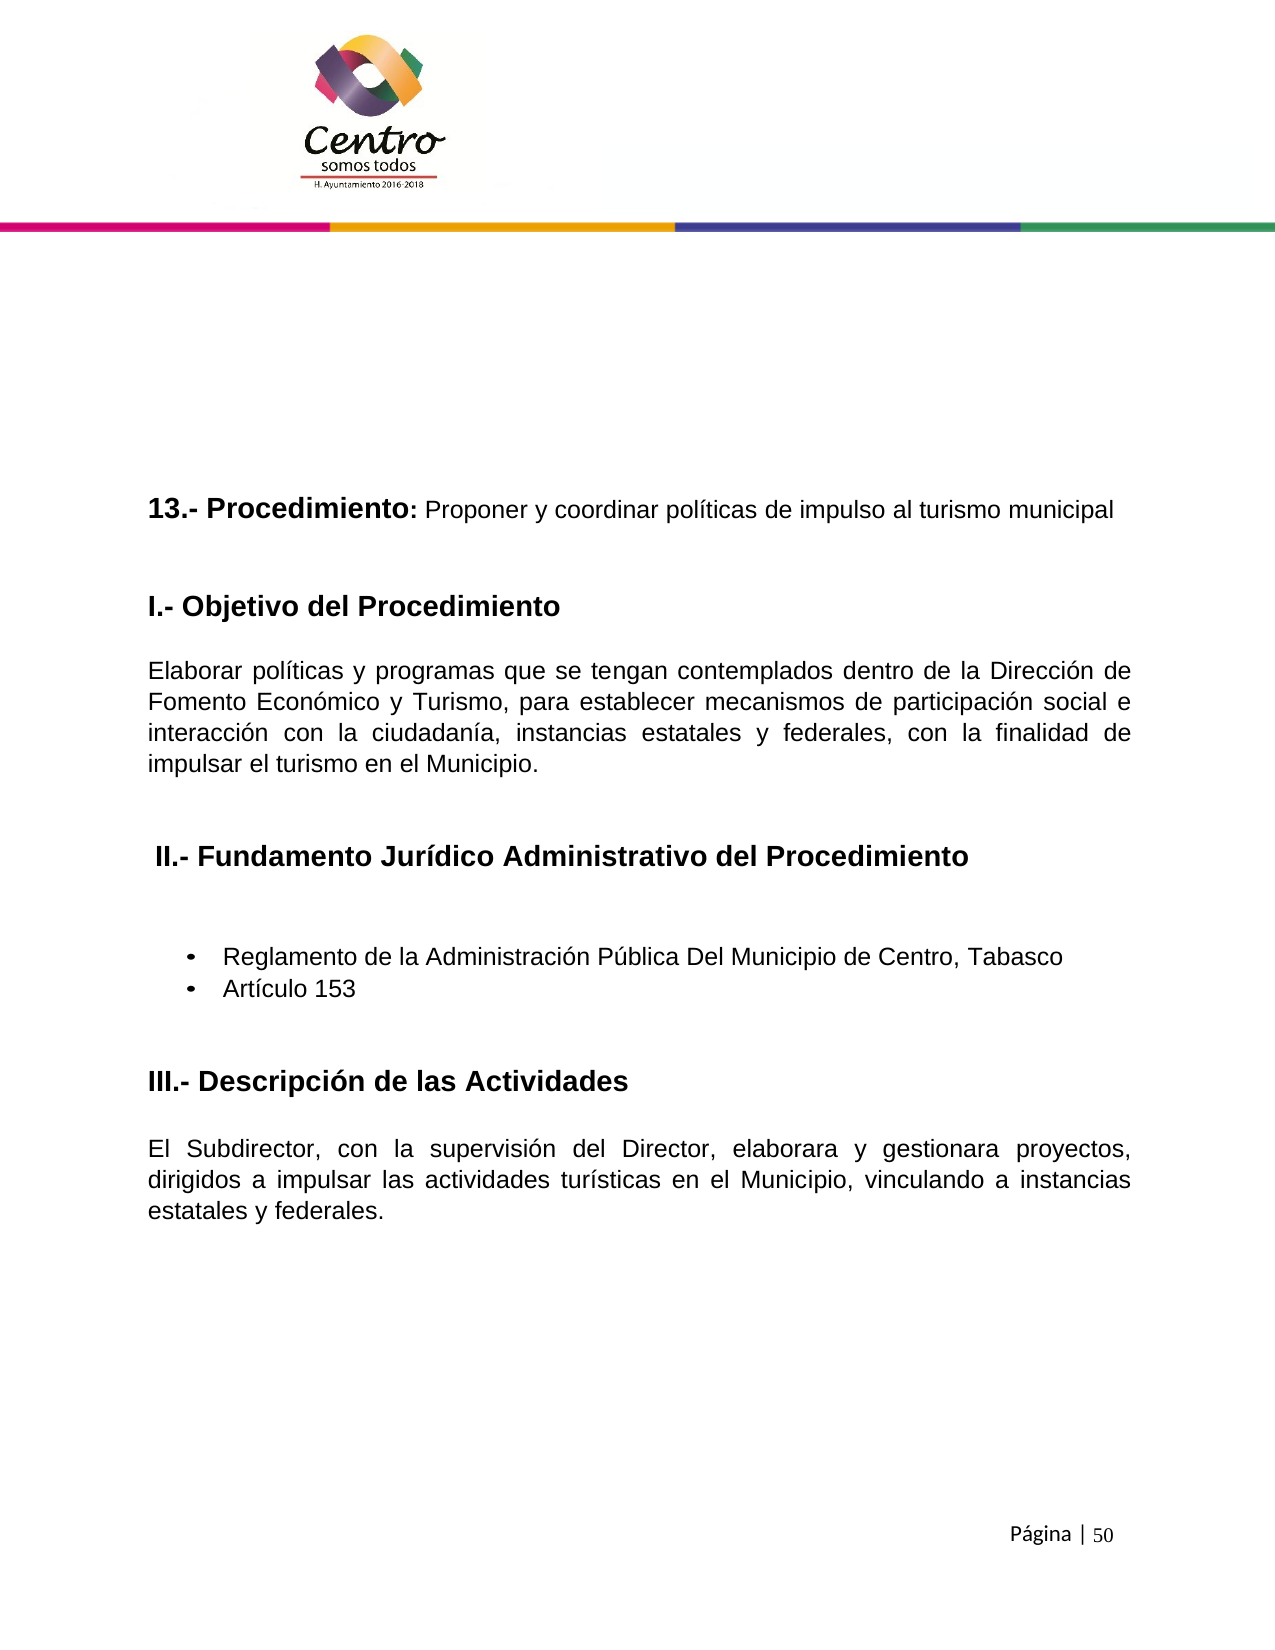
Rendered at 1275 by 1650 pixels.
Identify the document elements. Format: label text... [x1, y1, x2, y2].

text II.- Fundamento Jurídico Administrativo del Procedimiento [155, 839, 971, 873]
text Elaborar políticas y programas que se tengan contemplados dentro de la Dirección de Fomento Económico y Turismo, para establecer mecanismos de participación social e interacción con la ciudadanía, instancias estatales y federales, con la finalidad de impulsar el turismo en el Municipio. [148, 656, 1132, 778]
text III.- Descripción de las Actividades [148, 1064, 632, 1097]
text • Artículo 153 [185, 974, 1275, 1002]
picture [0, 31, 1275, 232]
text 13.- Procedimiento: Proponer y coordinar políticas de impulso al turismo municipal [148, 491, 1116, 524]
text • Reglamento de la Administración Pública Del Municipio de Centro, Tabasco [185, 942, 1275, 971]
text I.- Objetivo del Procedimiento [148, 589, 563, 622]
text El Subdirector, con la supervisión del Director, elaborara y gestionara proyectos, dirigidos a impulsar las actividades turísticas en el Municipio, vinculando a instancias estatales y federales. [148, 1133, 1132, 1224]
